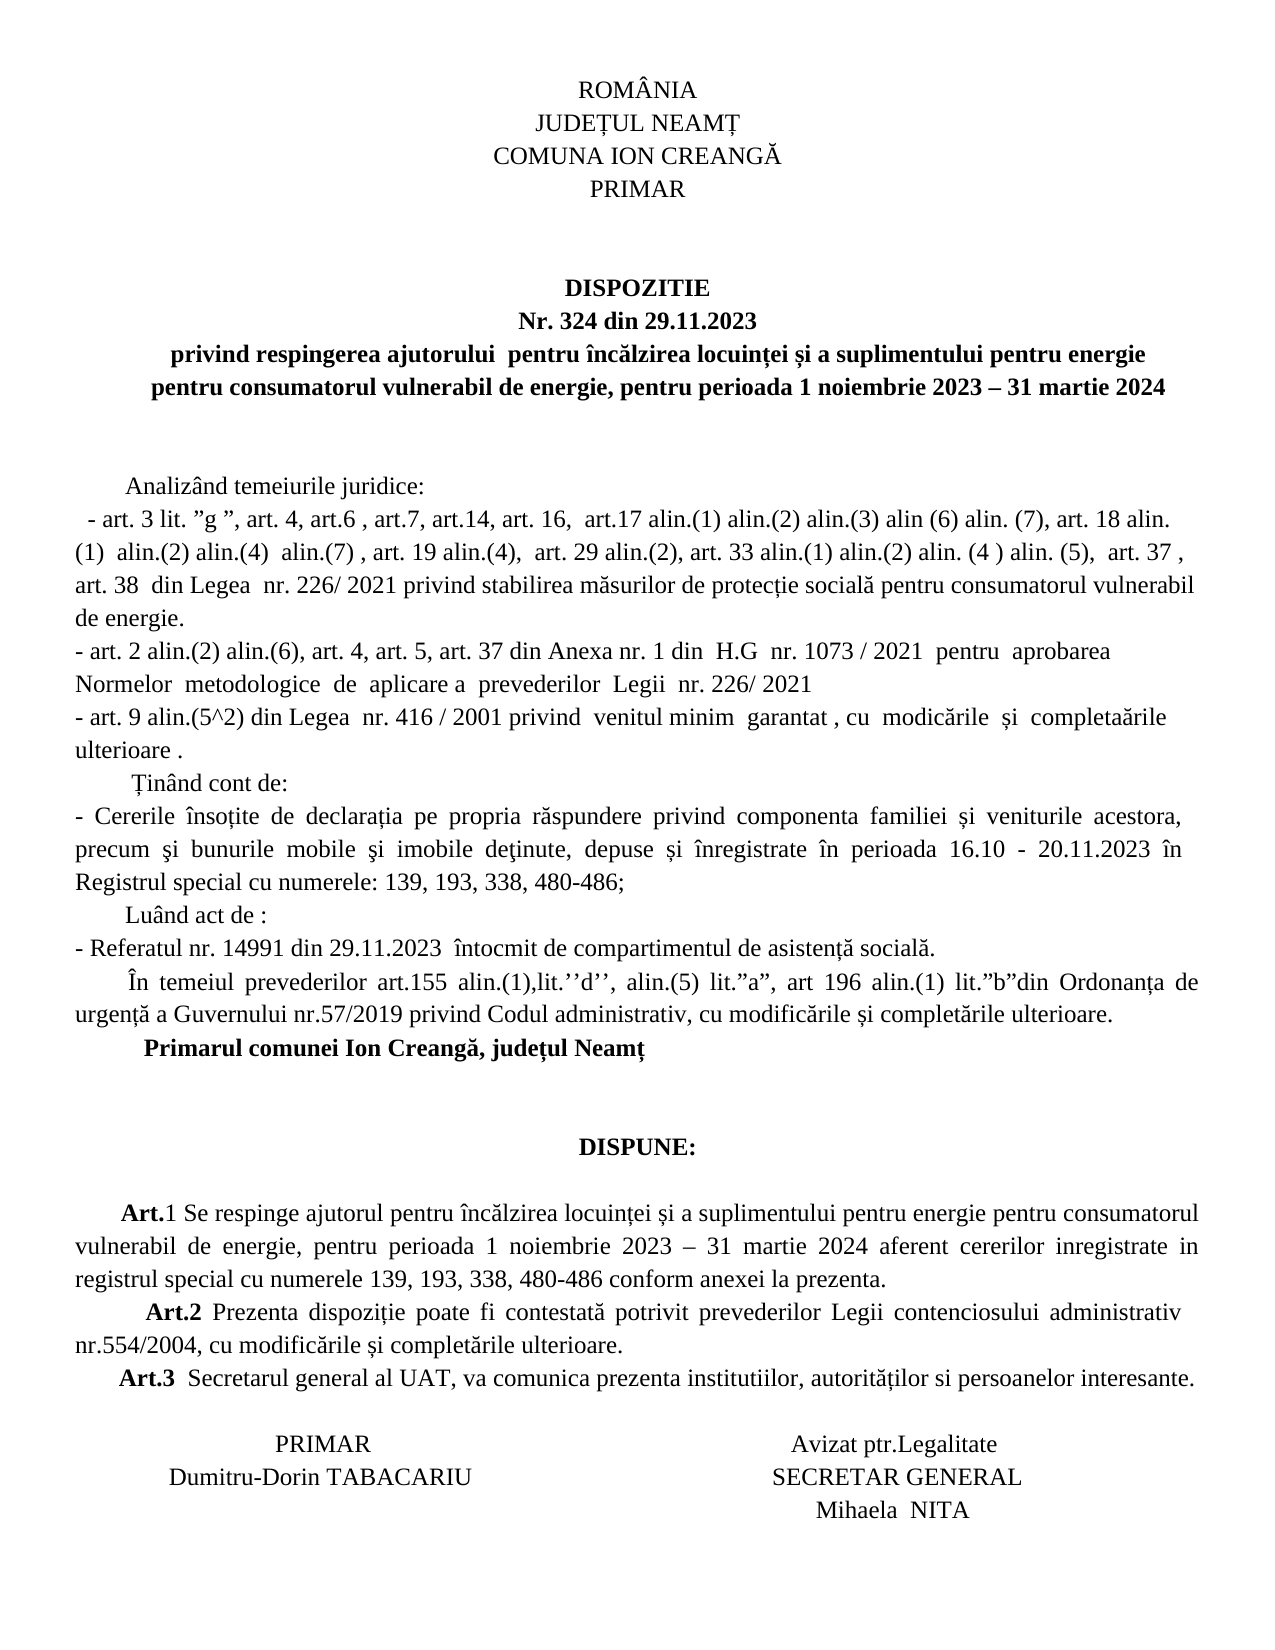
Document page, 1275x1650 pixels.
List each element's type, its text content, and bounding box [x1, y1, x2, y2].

text În temeiul prevederilor art.155 alin.(1),lit.’’d’’, alin.(5) lit.”a”, art 196 alin.(1) lit.”b”din Ordonanța de urgență a Guvernului nr.57/2019 privind Codul administrativ, cu modificările și completările ulterioare. [75, 967, 1200, 1028]
text ROMÂNIA [75, 75, 1200, 104]
text - art. 2 alin.(2) alin.(6), art. 4, art. 5, art. 37 din Anexa nr. 1 din H.G nr. 1073 / 2021 pentru aprobarea Normelor metodologice de aplicare a prevederilor Legii nr. 226/ 2021 [75, 636, 1200, 698]
text Art.2 Prezenta dispoziție poate fi contestată potrivit prevederilor Legii contenciosului administrativ nr.554/2004, cu modificările și completările ulterioare. [75, 1297, 1182, 1358]
text Luând act de : [75, 901, 1200, 929]
text Art.3 Secretarul general al UAT, va comunica prezenta institutiilor, autorităților si persoanelor interesante. [75, 1363, 1200, 1392]
text Ținând cont de: [75, 768, 1200, 797]
text DISPOZITIE [75, 273, 1200, 302]
text - art. 3 lit. ”g ”, art. 4, art.6 , art.7, art.14, art. 16, art.17 alin.(1) alin.(2) alin.(3) alin (6) alin. (7), art. 18 alin. (1) alin.(2) alin.(4) alin.(7) , art. 19 alin.(4), art. 29 alin.(2), art. 33 alin.(1) alin.(2) alin. (4 ) alin. (5), art. 37 , art. 38 din Legea nr. 226/ 2021 privind stabilirea măsurilor de protecție socială pentru consumatorul vulnerabil de energie. [75, 504, 1200, 632]
text PRIMAR [75, 174, 1200, 203]
text - Cererile însoțite de declarația pe propria răspundere privind componenta familiei și veniturile acestora, precum şi bunurile mobile şi imobile deţinute, depuse și înregistrate în perioada 16.10 - 20.11.2023 în Registrul special cu numerele: 139, 193, 338, 480-486; [75, 801, 1182, 896]
text Art.1 Se respinge ajutorul pentru încălzirea locuinței și a suplimentului pentru energie pentru consumatorul vulnerabil de energie, pentru perioada 1 noiembrie 2023 – 31 martie 2024 aferent cererilor inregistrate in registrul special cu numerele 139, 193, 338, 480-486 conform anexei la prezenta. [75, 1198, 1200, 1292]
text Mihaela NITA [75, 1495, 1200, 1524]
text JUDEȚUL NEAMȚ [75, 108, 1200, 137]
text privind respingerea ajutorului pentru încălzirea locuinței și a suplimentului pentru energie pentru consumatorul vulnerabil de energie, pentru perioada 1 noiembrie 2023 – 31 martie 2024 [134, 339, 1182, 401]
text - art. 9 alin.(5^2) din Legea nr. 416 / 2001 privind venitul minim garantat , cu modicările și completaările ulterioare . [75, 702, 1200, 764]
text COMUNA ION CREANGĂ [75, 141, 1200, 170]
text Primarul comunei Ion Creangă, județul Neamț [75, 1033, 1200, 1061]
text PRIMAR Avizat ptr.Legalitate [75, 1429, 1200, 1458]
text Dumitru-Dorin TABACARIU SECRETAR GENERAL [75, 1462, 1200, 1491]
text - Referatul nr. 14991 din 29.11.2023 întocmit de compartimentul de asistență socială. [75, 933, 1200, 962]
text Analizând temeiurile juridice: [75, 471, 1200, 500]
text DISPUNE: [75, 1132, 1200, 1160]
text Nr. 324 din 29.11.2023 [75, 306, 1200, 335]
